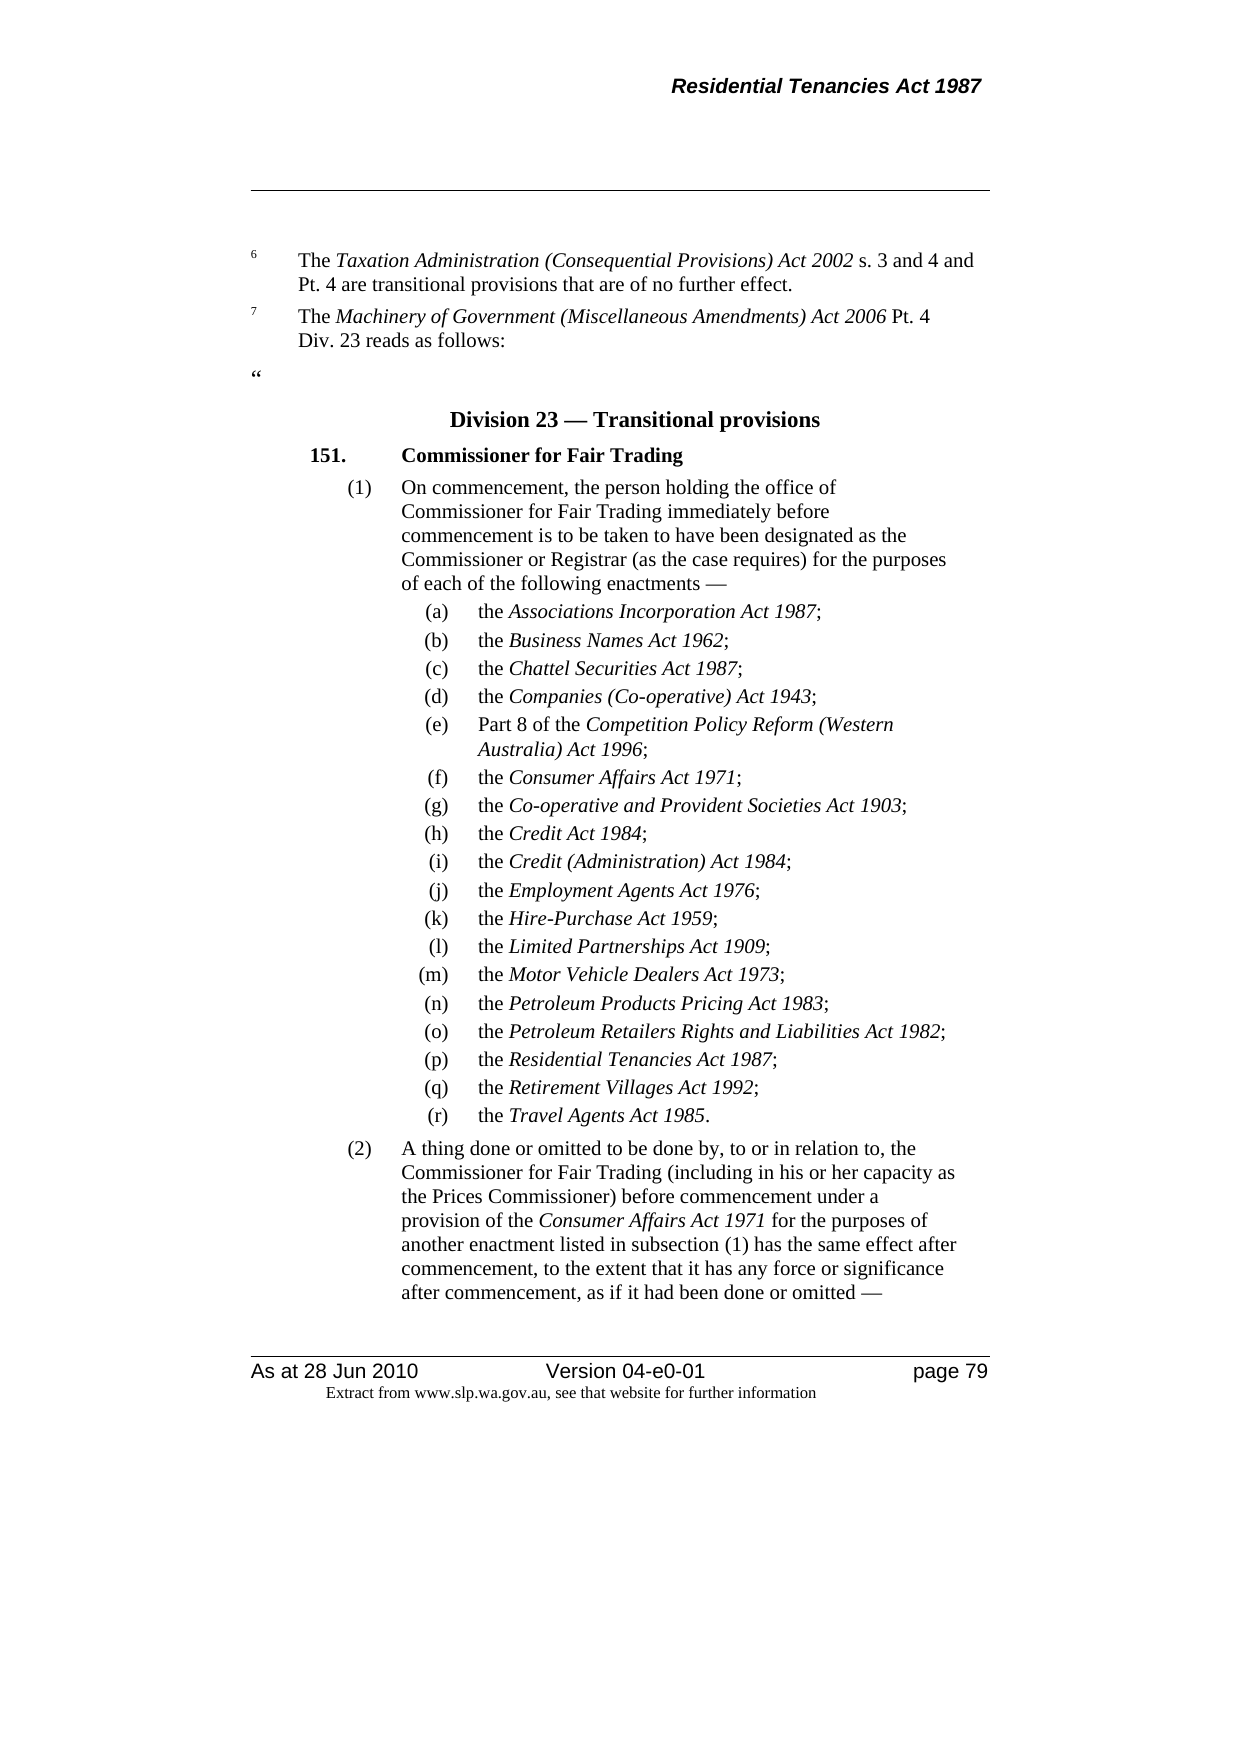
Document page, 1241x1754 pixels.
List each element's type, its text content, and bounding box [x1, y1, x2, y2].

text (d) the Companies (Co-operative) Act 1943; [389, 684, 960, 708]
text (a) the Associations Incorporation Act 1987; [389, 599, 960, 623]
text (f) the Consumer Affairs Act 1971; [389, 765, 960, 789]
text (m) the Motor Vehicle Dealers Act 1973; [389, 962, 960, 986]
text (2) A thing done or omitted to be done by, to or in relation to, the Commissioner for Fair Trading (including in his or her capacity as the Prices Commissioner) before commencement under a provision of the Consumer Affairs Act 1971 for the purposes of another enactment listed in subsection (1) has the same effect after commencement, to the extent that it has any force or significance after commencement, as if it had been done or omitted — [312, 1136, 960, 1304]
subtitle 151. Commissioner for Fair Trading [309, 443, 960, 467]
text (p) the Residential Tenancies Act 1987; [389, 1047, 960, 1071]
text (l) the Limited Partnerships Act 1909; [389, 934, 960, 958]
text (i) the Credit (Administration) Act 1984; [389, 849, 960, 873]
text (e) Part 8 of the Competition Policy Reform (Western Australia) Act 1996; [389, 712, 960, 761]
text (r) the Travel Agents Act 1985. [389, 1103, 960, 1127]
text (q) the Retirement Villages Act 1992; [389, 1075, 960, 1099]
text (b) the Business Names Act 1962; [389, 628, 960, 652]
text 7 The Machinery of Government (Miscellaneous Amendments) Act 2006 Pt. 4 Div. 23 reads as follows: [251, 304, 990, 352]
text (1) On commencement, the person holding the office of Commissioner for Fair Trading immediately before commencement is to be taken to have been designated as the Commissioner or Registrar (as the case requires) for the purposes of each of the following enactments — [312, 475, 960, 595]
subtitle Division 23 — Transitional provisions [309, 406, 960, 432]
text (j) the Employment Agents Act 1976; [389, 878, 960, 902]
text 6 The Taxation Administration (Consequential Provisions) Act 2002 s. 3 and 4 and Pt. 4 are transitional provisions that are of no further effect. [251, 247, 990, 296]
text (k) the Hire-Purchase Act 1959; [389, 906, 960, 930]
text (c) the Chattel Securities Act 1987; [389, 656, 960, 680]
text (n) the Petroleum Products Pricing Act 1983; [389, 991, 960, 1014]
text (g) the Co-operative and Provident Societies Act 1903; [389, 793, 960, 817]
text “ [251, 364, 990, 393]
text (o) the Petroleum Retailers Rights and Liabilities Act 1982; [389, 1019, 960, 1043]
text (h) the Credit Act 1984; [389, 821, 960, 845]
